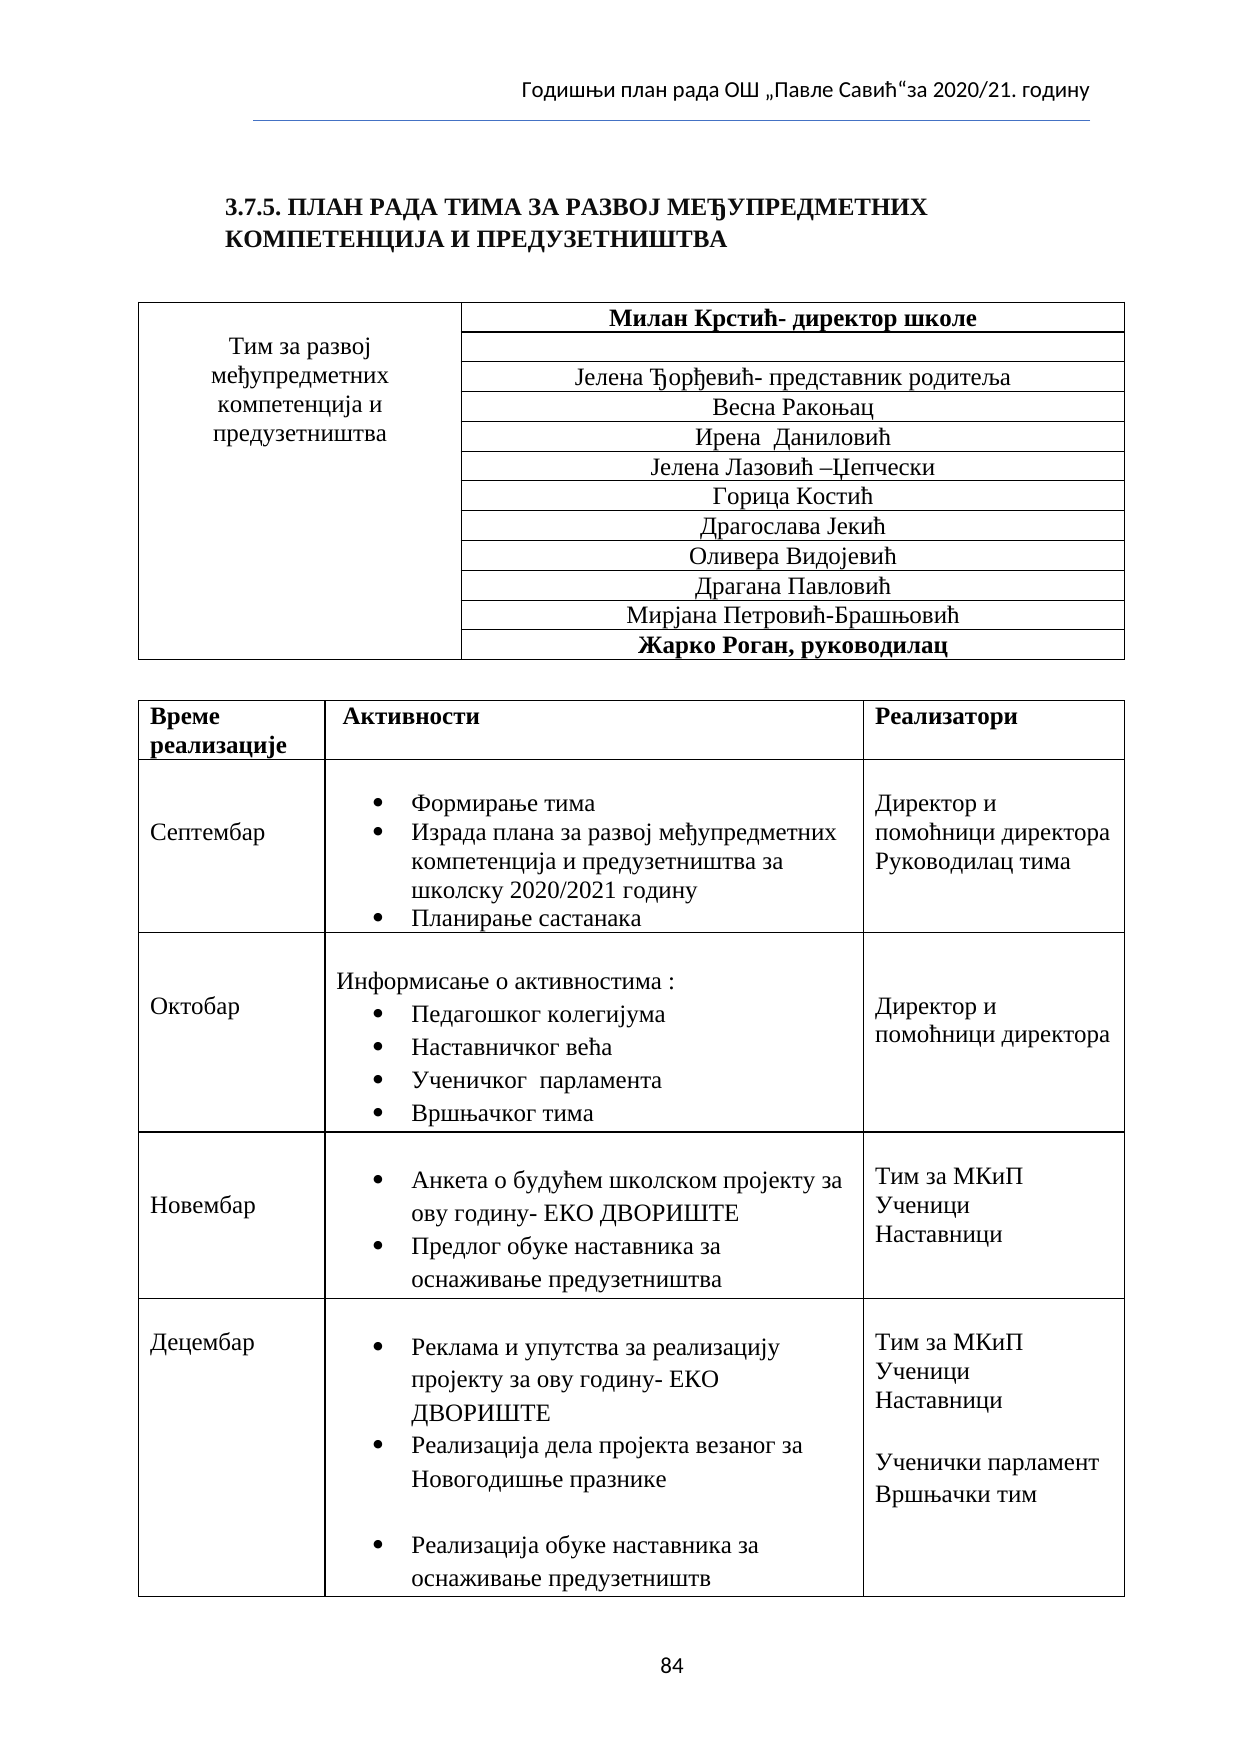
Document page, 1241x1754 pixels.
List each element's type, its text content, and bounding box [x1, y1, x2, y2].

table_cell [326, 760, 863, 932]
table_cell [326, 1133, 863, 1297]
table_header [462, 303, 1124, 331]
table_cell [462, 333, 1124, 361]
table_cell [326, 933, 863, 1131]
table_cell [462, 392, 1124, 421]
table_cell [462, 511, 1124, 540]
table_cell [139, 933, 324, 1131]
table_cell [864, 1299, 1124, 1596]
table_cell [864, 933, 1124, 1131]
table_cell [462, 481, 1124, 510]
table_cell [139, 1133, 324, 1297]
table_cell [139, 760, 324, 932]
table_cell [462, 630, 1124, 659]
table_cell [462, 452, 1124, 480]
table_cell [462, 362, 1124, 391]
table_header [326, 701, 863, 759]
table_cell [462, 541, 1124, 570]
subtitle 3.7.5. ПЛАН РАДА ТИМА ЗА РАЗВОЈ МЕЂУПРЕДМЕТНИХ КОМПЕТЕНЦИЈА И ПРЕДУЗЕТНИШТВА [225, 192, 1090, 253]
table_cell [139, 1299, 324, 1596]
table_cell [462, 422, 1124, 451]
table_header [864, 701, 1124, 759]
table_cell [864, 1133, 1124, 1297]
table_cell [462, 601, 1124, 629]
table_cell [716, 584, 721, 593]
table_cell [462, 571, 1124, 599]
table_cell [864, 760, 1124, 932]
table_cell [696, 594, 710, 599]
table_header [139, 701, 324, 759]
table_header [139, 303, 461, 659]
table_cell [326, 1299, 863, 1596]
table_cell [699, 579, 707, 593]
